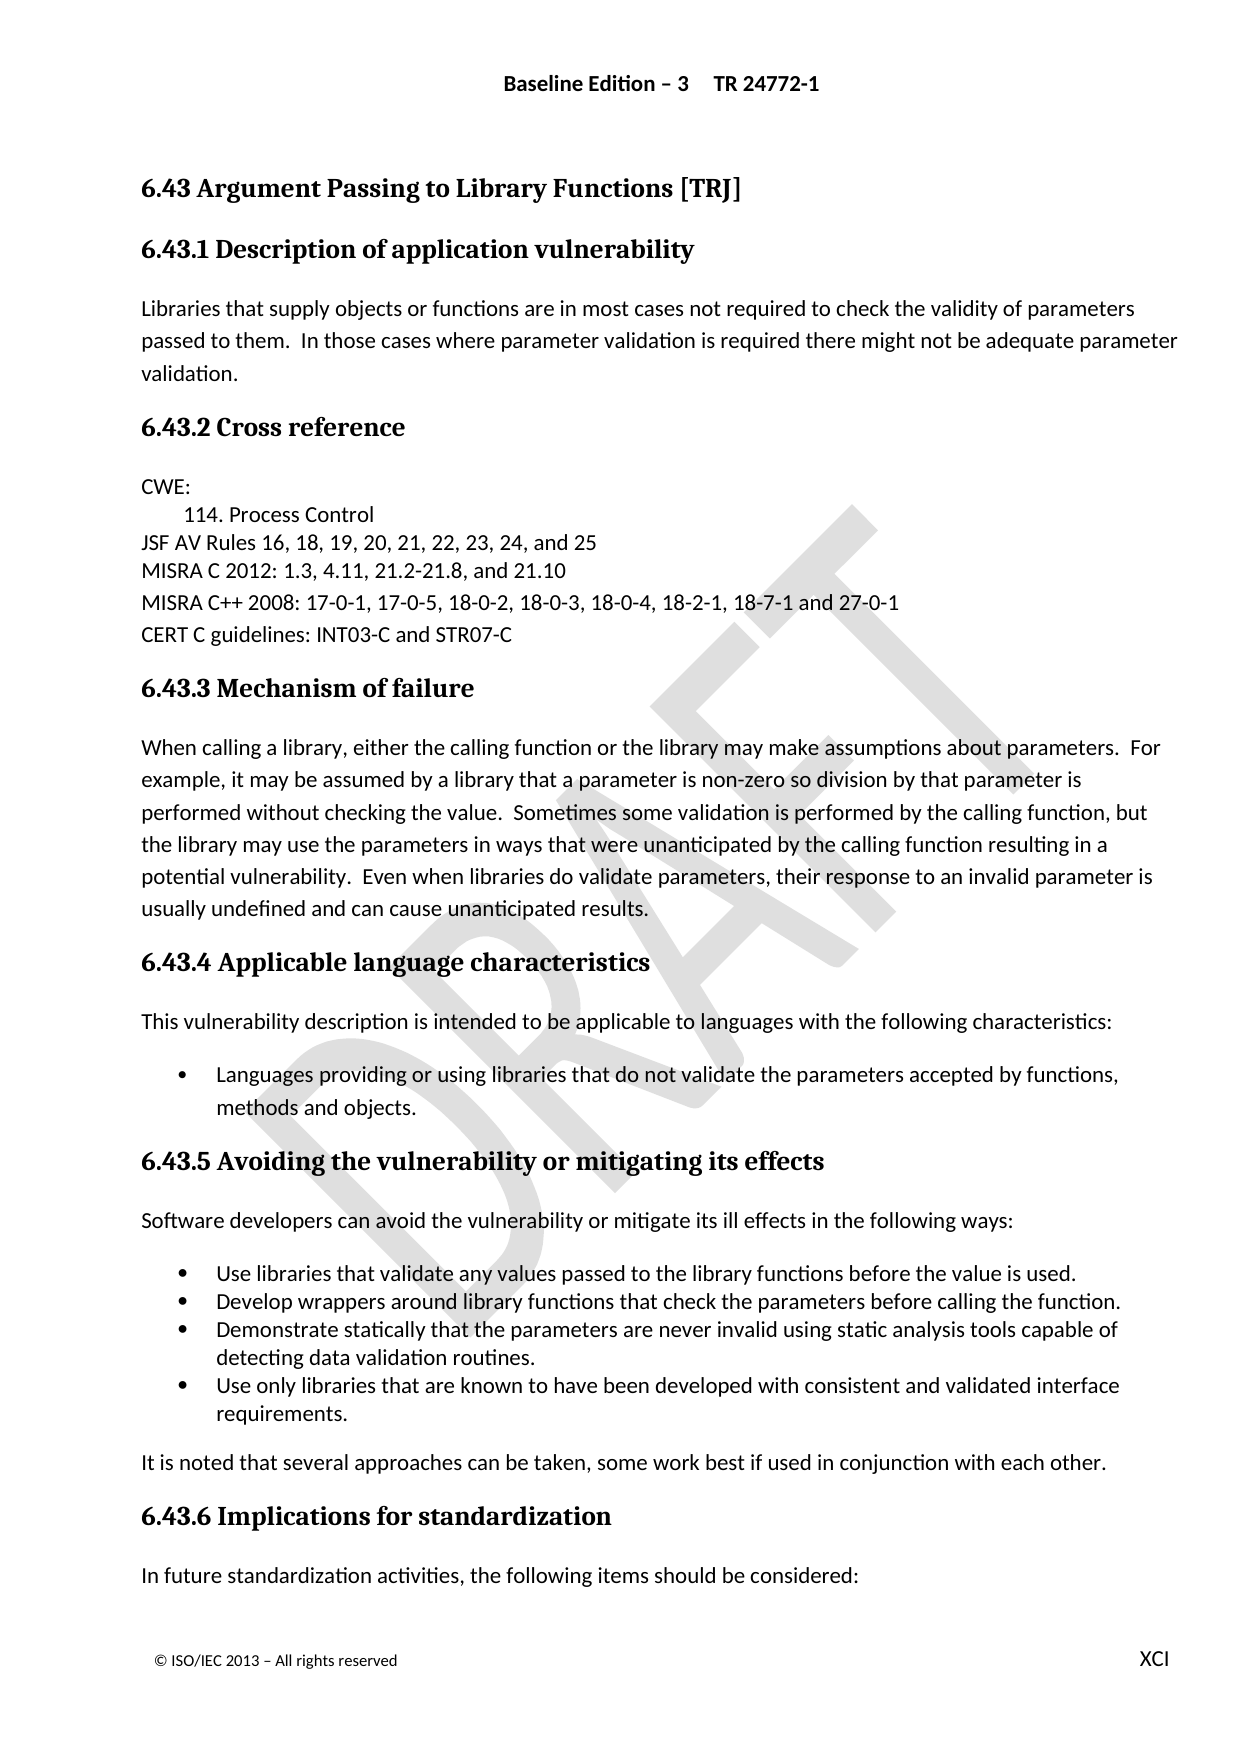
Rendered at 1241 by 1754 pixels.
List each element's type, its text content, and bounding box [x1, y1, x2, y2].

text It is noted that several approaches can be taken, some work best if used in conjunction with each other. [141, 1448, 1182, 1476]
text MISRA C++ 2008: 17-0-1, 17-0-5, 18-0-2, 18-0-3, 18-0-4, 18-2-1, 18-7-1 and 27-0-1 [141, 588, 1182, 616]
text Software developers can avoid the vulnerability or mitigate its ill effects in the following ways: [141, 1206, 1182, 1234]
subtitle 6.43.1 Description of application vulnerability [141, 234, 1182, 265]
subtitle 6.43.2 Cross reference [141, 412, 1182, 443]
subtitle 6.43.6 Implications for standardization [141, 1501, 1182, 1532]
subtitle 6.43.3 Mechanism of failure [141, 673, 1182, 704]
list Use only libraries that are known to have been developed with consistent and validated interface requirements. [178, 1371, 1182, 1427]
text In future standardization activities, the following items should be considered: [141, 1561, 1182, 1589]
text 114. Process Control [183, 500, 1182, 528]
text When calling a library, either the calling function or the library may make assumptions about parameters. For example, it may be assumed by a library that a parameter is non-zero so division by that parameter is performed without checking the value. Sometimes some validation is performed by the calling function, but the library may use the parameters in ways that were unanticipated by the calling function resulting in a potential vulnerability. Even when libraries do validate parameters, their response to an invalid parameter is usually undefined and can cause unanticipated results. [141, 733, 1182, 922]
subtitle 6.43.4 Applicable language characteristics [141, 947, 1182, 978]
text MISRA C 2012: 1.3, 4.11, 21.2-21.8, and 21.10 [141, 556, 1182, 584]
list Develop wrappers around library functions that check the parameters before calling the function. [178, 1287, 1182, 1315]
subtitle 6.43 Argument Passing to Library Functions [TRJ] [141, 173, 1182, 205]
list Use libraries that validate any values passed to the library functions before the value is used. [178, 1259, 1182, 1287]
text CERT C guidelines: INT03-C and STR07-C [141, 620, 1182, 648]
list Demonstrate statically that the parameters are never invalid using static analysis tools capable of detecting data validation routines. [178, 1315, 1182, 1371]
text This vulnerability description is intended to be applicable to languages with the following characteristics: [141, 1007, 1182, 1036]
text JSF AV Rules 16, 18, 19, 20, 21, 22, 23, 24, and 25 [141, 528, 1182, 556]
list Languages providing or using libraries that do not validate the parameters accepted by functions, methods and objects. [178, 1061, 1182, 1121]
text CWE: [141, 472, 1182, 500]
text Libraries that supply objects or functions are in most cases not required to check the validity of parameters passed to them. In those cases where parameter validation is required there might not be adequate parameter validation. [141, 294, 1182, 387]
subtitle 6.43.5 Avoiding the vulnerability or mitigating its effects [141, 1146, 1182, 1177]
